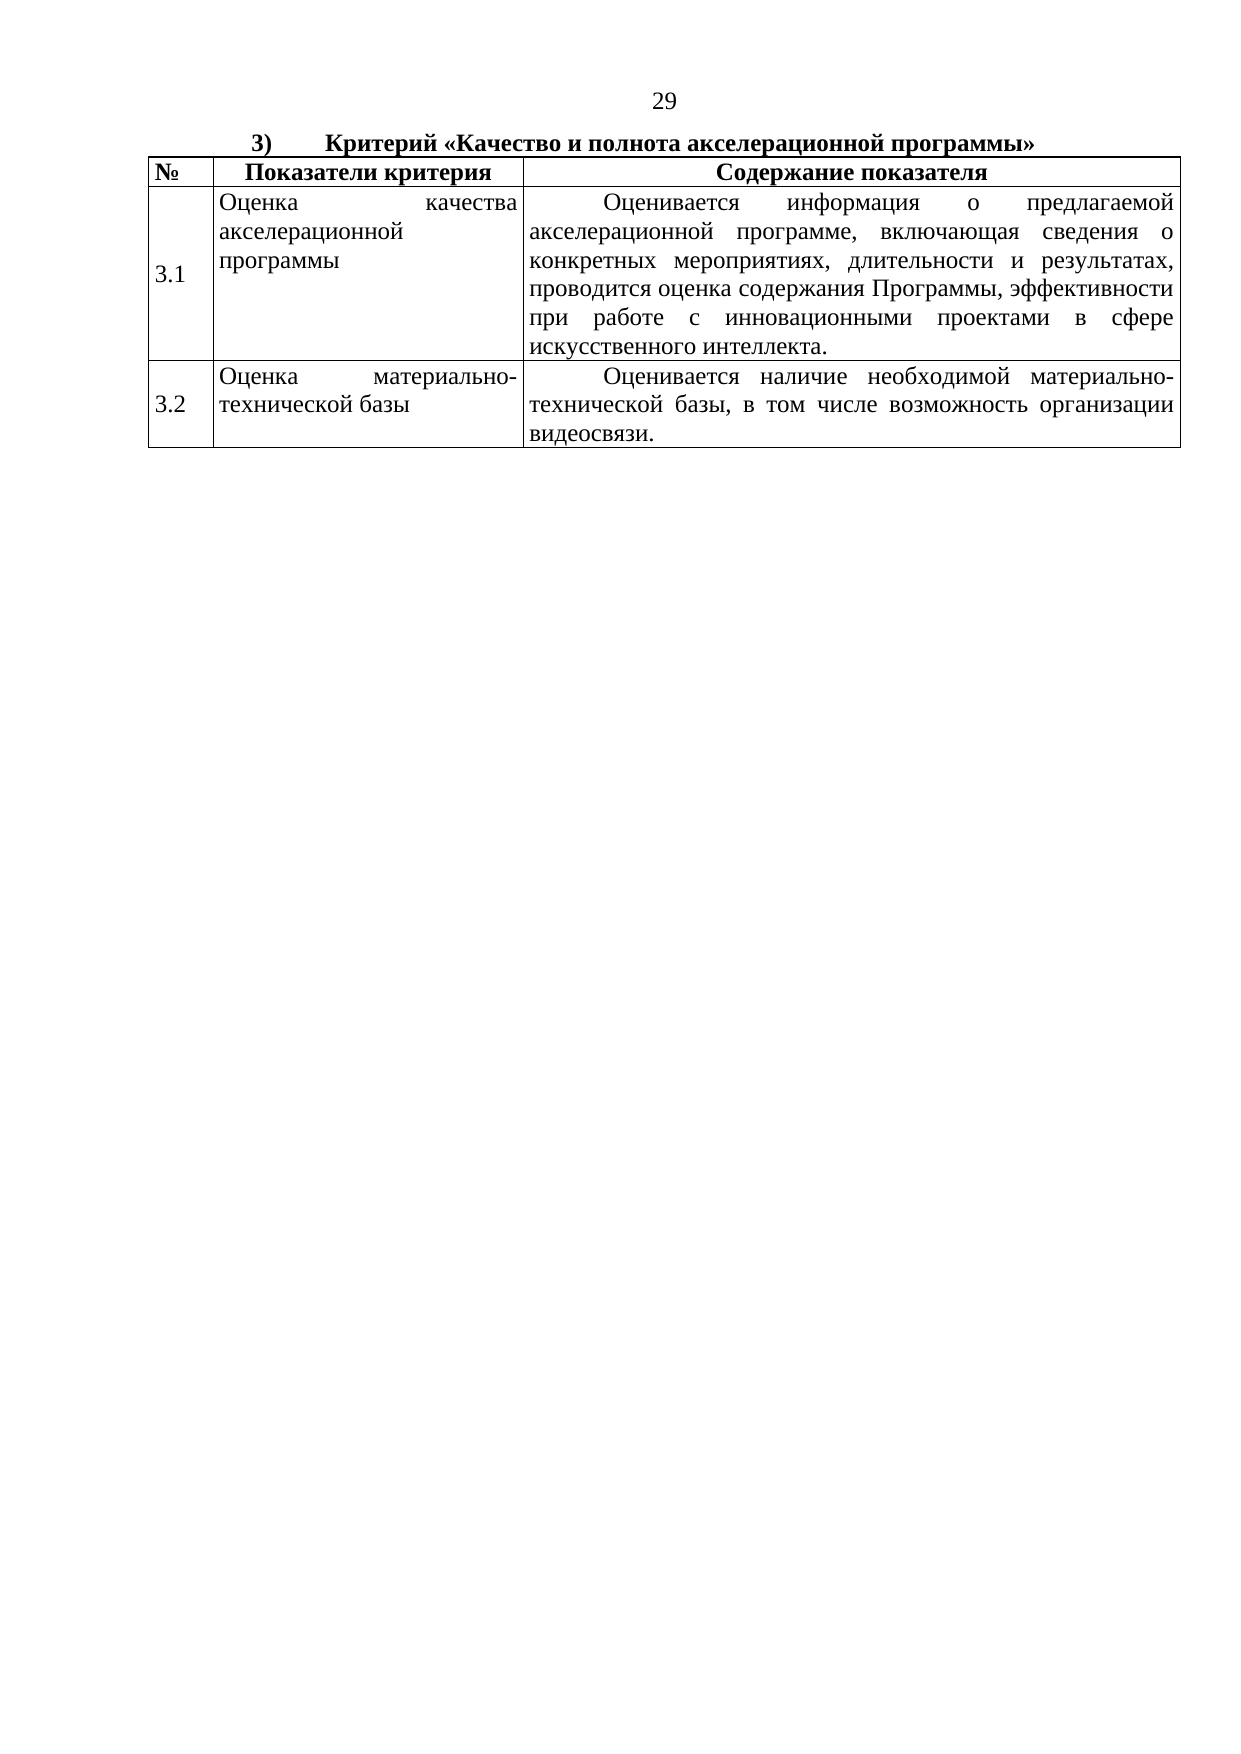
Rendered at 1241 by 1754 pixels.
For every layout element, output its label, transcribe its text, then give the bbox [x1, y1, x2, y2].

table_cell Оценка материально-технической базы [214, 361, 523, 447]
table_cell Оценка качества акселерационной программы [214, 187, 523, 360]
table_header Показатели критерия [214, 158, 523, 186]
list Критерий «Качество и полнота акселерационной программы» [177, 128, 1152, 156]
table_cell Оценивается наличие необходимой материально-технической базы, в том числе возможность организации видеосвязи. [524, 361, 1180, 447]
table_header Содержание показателя [524, 158, 1180, 186]
table_cell 3.2 [149, 361, 213, 447]
table_cell Оценивается информация о предлагаемой акселерационной программе, включающая сведения о конкретных мероприятиях, длительности и результатах, проводится оценка содержания Программы, эффективности при работе с инновационными проектами в сфере искусственного интеллекта. [524, 187, 1180, 360]
table_header № [149, 158, 213, 186]
table_cell 3.1 [149, 187, 213, 360]
